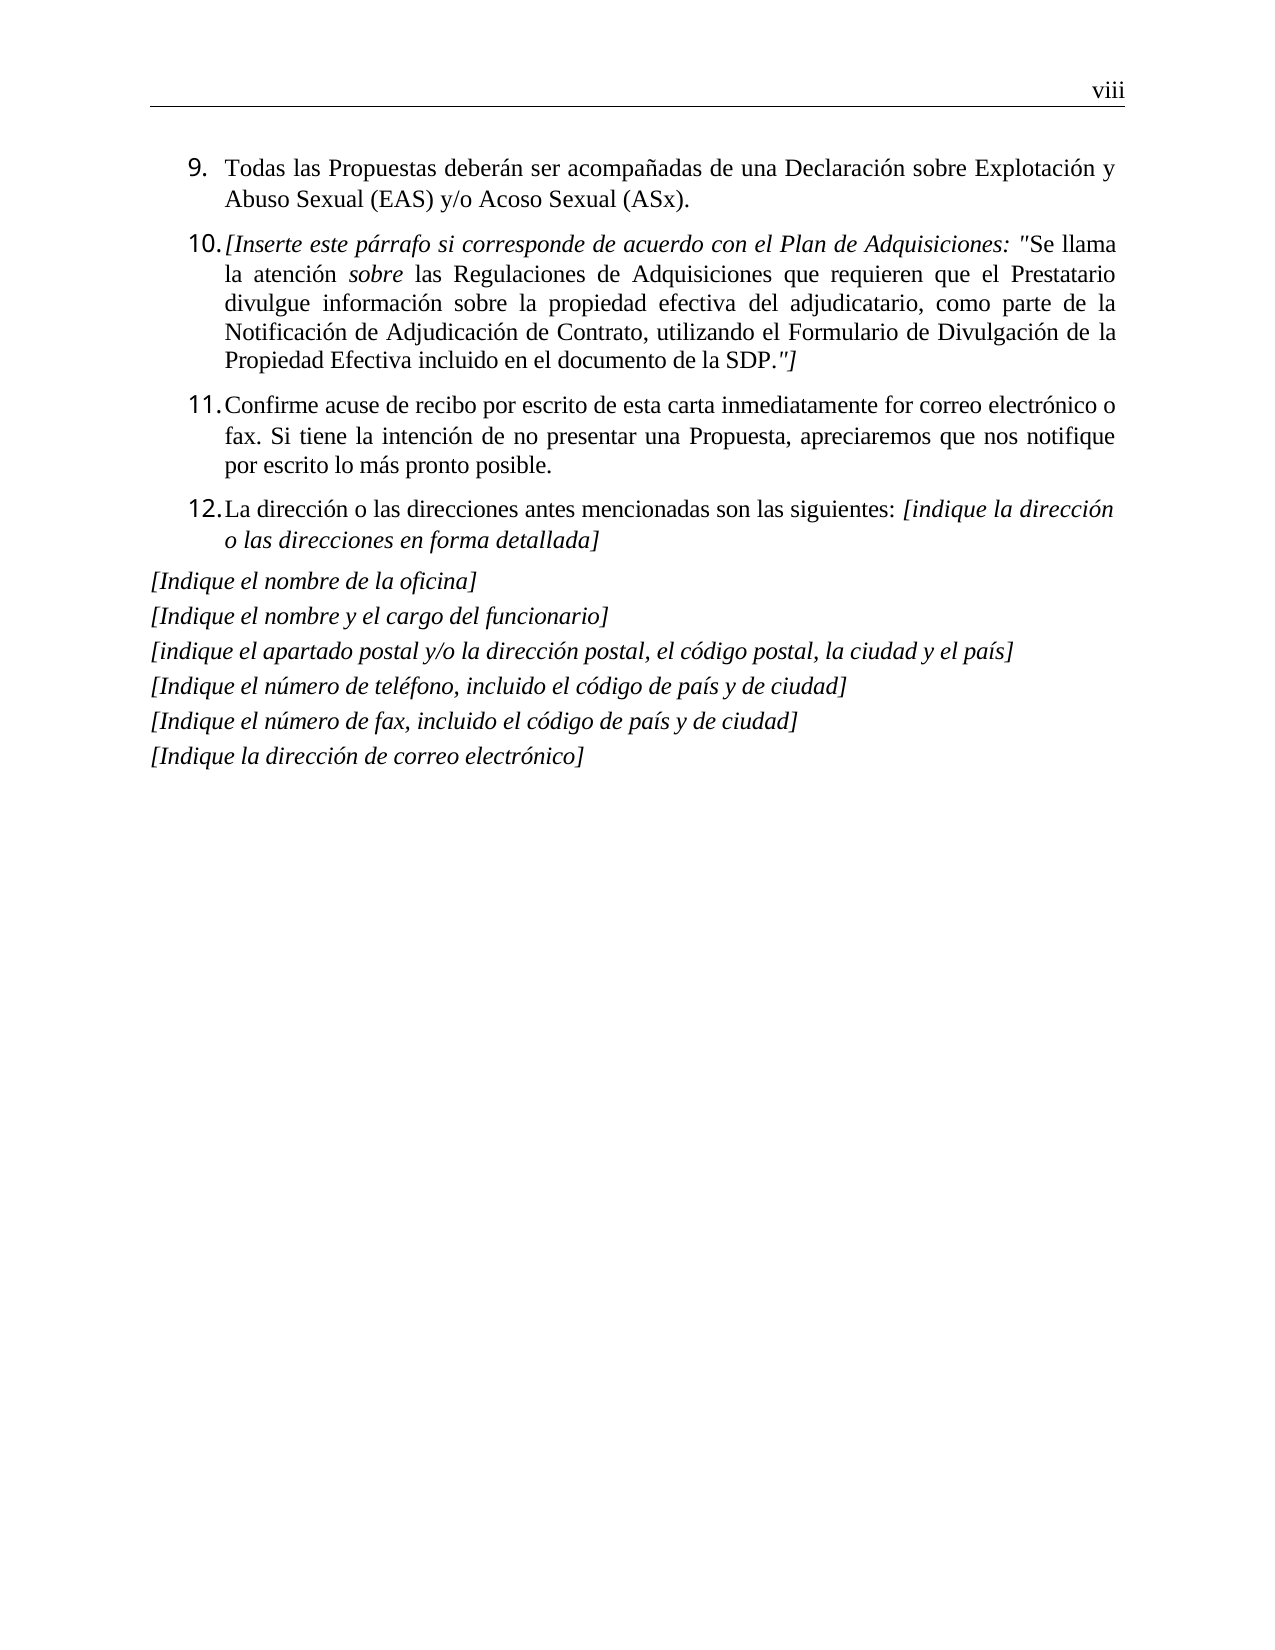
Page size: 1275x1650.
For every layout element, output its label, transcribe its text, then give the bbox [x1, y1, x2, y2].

text [Indique el número de fax, incluido el código de país y de ciudad] [150, 706, 1154, 735]
text [Indique el número de teléfono, incluido el código de país y de ciudad] [150, 671, 1154, 700]
text [Indique el nombre de la oficina] [150, 566, 1154, 595]
text [Indique el nombre y el cargo del funcionario] [150, 601, 1154, 630]
list [Inserte este párrafo si corresponde de acuerdo con el Plan de Adquisiciones: "Se llama la atención sobre las Regulaciones de Adquisiciones que requieren que el Prestatario divulgue información sobre la propiedad efectiva del adjudicatario, como parte de la Notificación de Adjudicación de Contrato, utilizando el Formulario de Divulgación de la Propiedad Efectiva incluido en el documento de la SDP."] [187, 225, 1116, 374]
text [indique el apartado postal y/o la dirección postal, el código postal, la ciudad y el país] [150, 636, 1154, 665]
list Todas las Propuestas deberán ser acompañadas de una Declaración sobre Explotación y Abuso Sexual (EAS) y/o Acoso Sexual (ASx). [187, 150, 1116, 213]
list La dirección o las direcciones antes mencionadas son las siguientes: [indique la dirección o las direcciones en forma detallada] [187, 491, 1116, 554]
list Confirme acuse de recibo por escrito de esta carta inmediatamente for correo electrónico o fax. Si tiene la intención de no presentar una Propuesta, apreciaremos que nos notifique por escrito lo más pronto posible. [187, 387, 1116, 478]
text [Indique la dirección de correo electrónico] [150, 741, 1154, 770]
